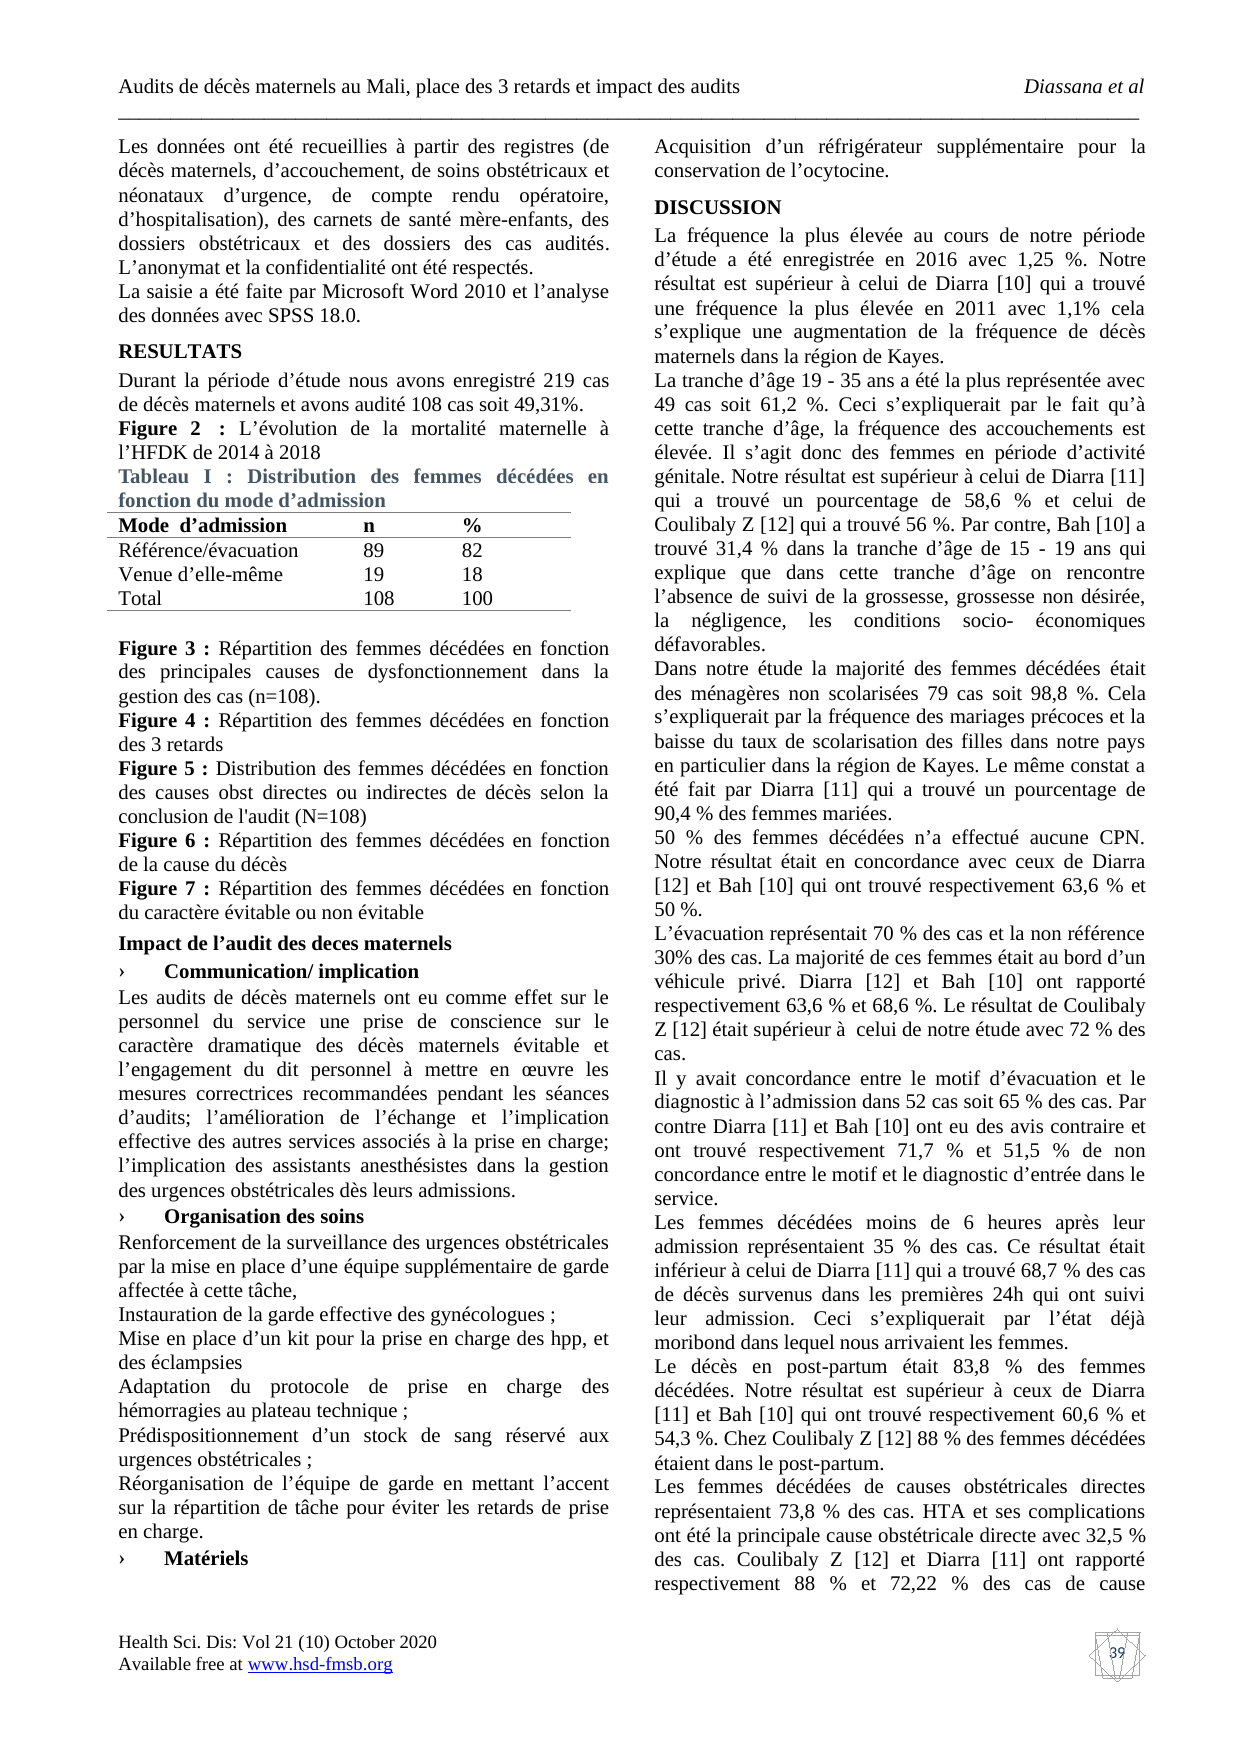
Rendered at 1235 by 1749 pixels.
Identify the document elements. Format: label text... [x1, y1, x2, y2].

text La tranche d’âge 19 - 35 ans a été la plus représentée avec 49 cas soit 61,2 %. Ceci s’expliquerait par le fait qu’à cette tranche d’âge, la fréquence des accouchements est élevée. Il s’agit donc des femmes en période d’activité génitale. Notre résultat est supérieur à celui de Diarra [11] qui a trouvé un pourcentage de 58,6 % et celui de Coulibaly Z [12] qui a trouvé 56 %. Par contre, Bah [10] a trouvé 31,4 % dans la tranche d’âge de 15 - 19 ans qui explique que dans cette tranche d’âge on rencontre l’absence de suivi de la grossesse, grossesse non désirée, la négligence, les conditions socio- économiques défavorables. [654, 368, 1146, 656]
table_cell Référence/évacuation Venue d’elle-même Total [107, 538, 352, 610]
text Dans notre étude la majorité des femmes décédées était des ménagères non scolarisées 79 cas soit 98,8 %. Cela s’expliquerait par la fréquence des mariages précoces et la baisse du taux de scolarisation des filles dans notre pays en particulier dans la région de Kayes. Le même constat a été fait par Diarra [11] qui a trouvé un pourcentage de 90,4 % des femmes mariées. [654, 656, 1146, 825]
text L’évacuation représentait 70 % des cas et la non référence 30% des cas. La majorité de ces femmes était au bord d’un véhicule privé. Diarra [12] et Bah [10] ont rapporté respectivement 63,6 % et 68,6 %. Le résultat de Coulibaly Z [12] était supérieur à celui de notre étude avec 72 % des cas. [654, 921, 1146, 1065]
text Figure 4 : Répartition des femmes décédées en fonction des 3 retards [118, 708, 610, 756]
table_header n [352, 513, 450, 537]
text Réorganisation de l’équipe de garde en mettant l’accent sur la répartition de tâche pour éviter les retards de prise en charge. [118, 1471, 610, 1543]
text Les femmes décédées moins de 6 heures après leur admission représentaient 35 % des cas. Ce résultat était inférieur à celui de Diarra [11] qui a trouvé 68,7 % des cas de décès survenus dans les premières 24h qui ont suivi leur admission. Ceci s’expliquerait par l’état déjà moribond dans lequel nous arrivaient les femmes. [654, 1210, 1146, 1354]
table_cell 89 19 108 [352, 538, 450, 610]
text DISCUSSION [654, 195, 1146, 219]
table_header % [450, 513, 571, 537]
text Le décès en post-partum était 83,8 % des femmes décédées. Notre résultat est supérieur à ceux de Diarra [11] et Bah [10] qui ont trouvé respectivement 60,6 % et 54,3 %. Chez Coulibaly Z [12] 88 % des femmes décédées étaient dans le post-partum. [654, 1354, 1146, 1474]
text Il y avait concordance entre le motif d’évacuation et le diagnostic à l’admission dans 52 cas soit 65 % des cas. Par contre Diarra [11] et Bah [10] ont eu des avis contraire et ont trouvé respectivement 71,7 % et 51,5 % de non concordance entre le motif et le diagnostic d’entrée dans le service. [654, 1065, 1146, 1210]
text Adaptation du protocole de prise en charge des hémorragies au plateau technique ; [118, 1374, 610, 1422]
table_cell 82 18 100 [450, 538, 571, 610]
text Figure 7 : Répartition des femmes décédées en fonction du caractère évitable ou non évitable [118, 876, 610, 924]
text 50 % des femmes décédées n’a effectué aucune CPN. Notre résultat était en concordance avec ceux de Diarra [12] et Bah [10] qui ont trouvé respectivement 63,6 % et 50 %. [654, 825, 1146, 921]
text Les données ont été recueillies à partir des registres (de décès maternels, d’accouchement, de soins obstétricaux et néonataux d’urgence, de compte rendu opératoire, d’hospitalisation), des carnets de santé mère-enfants, des dossiers obstétricaux et des dossiers des cas audités. L’anonymat et la confidentialité ont été respectés. [118, 134, 610, 279]
text La fréquence la plus élevée au cours de notre période d’étude a été enregistrée en 2016 avec 1,25 %. Notre résultat est supérieur à celui de Diarra [10] qui a trouvé une fréquence la plus élevée en 2011 avec 1,1% cela s’explique une augmentation de la fréquence de décès maternels dans la région de Kayes. [654, 223, 1146, 368]
text Figure 3 : Répartition des femmes décédées en fonction des principales causes de dysfonctionnement dans la gestion des cas (n=108). [118, 635, 610, 708]
text Mise en place d’un kit pour la prise en charge des hpp, et des éclampsies [118, 1326, 610, 1374]
text Tableau I : Distribution des femmes décédées en fonction du mode d’admission [118, 464, 610, 512]
text RESULTATS [118, 339, 610, 363]
text Acquisition d’un réfrigérateur supplémentaire pour la conservation de l’ocytocine. [654, 134, 1146, 182]
list Organisation des soins [118, 1202, 610, 1230]
text Durant la période d’étude nous avons enregistré 219 cas de décès maternels et avons audité 108 cas soit 49,31%. [118, 368, 610, 416]
table_header Mode d’admission [107, 513, 352, 537]
list Communication/ implication [118, 957, 610, 985]
text La saisie a été faite par Microsoft Word 2010 et l’analyse des données avec SPSS 18.0. [118, 279, 610, 327]
text Instauration de la garde effective des gynécologues ; [118, 1302, 610, 1326]
text Prédispositionnement d’un stock de sang réservé aux urgences obstétricales ; [118, 1422, 610, 1471]
text Figure 2 : L’évolution de la mortalité maternelle à l’HFDK de 2014 à 2018 [118, 416, 610, 464]
text Les audits de décès maternels ont eu comme effet sur le personnel du service une prise de conscience sur le caractère dramatique des décès maternels évitable et l’engagement du dit personnel à mettre en œuvre les mesures correctrices recommandées pendant les séances d’audits; l’amélioration de l’échange et l’implication effective des autres services associés à la prise en charge; l’implication des assistants anesthésistes dans la gestion des urgences obstétricales dès leurs admissions. [118, 985, 610, 1202]
list Matériels [118, 1543, 610, 1571]
text Figure 6 : Répartition des femmes décédées en fonction de la cause du décès [118, 828, 610, 876]
text Impact de l’audit des deces maternels [118, 930, 610, 954]
text Figure 5 : Distribution des femmes décédées en fonction des causes obst directes ou indirectes de décès selon la conclusion de l'audit (N=108) [118, 756, 610, 828]
text Renforcement de la surveillance des urgences obstétricales par la mise en place d’une équipe supplémentaire de garde affectée à cette tâche, [118, 1230, 610, 1302]
